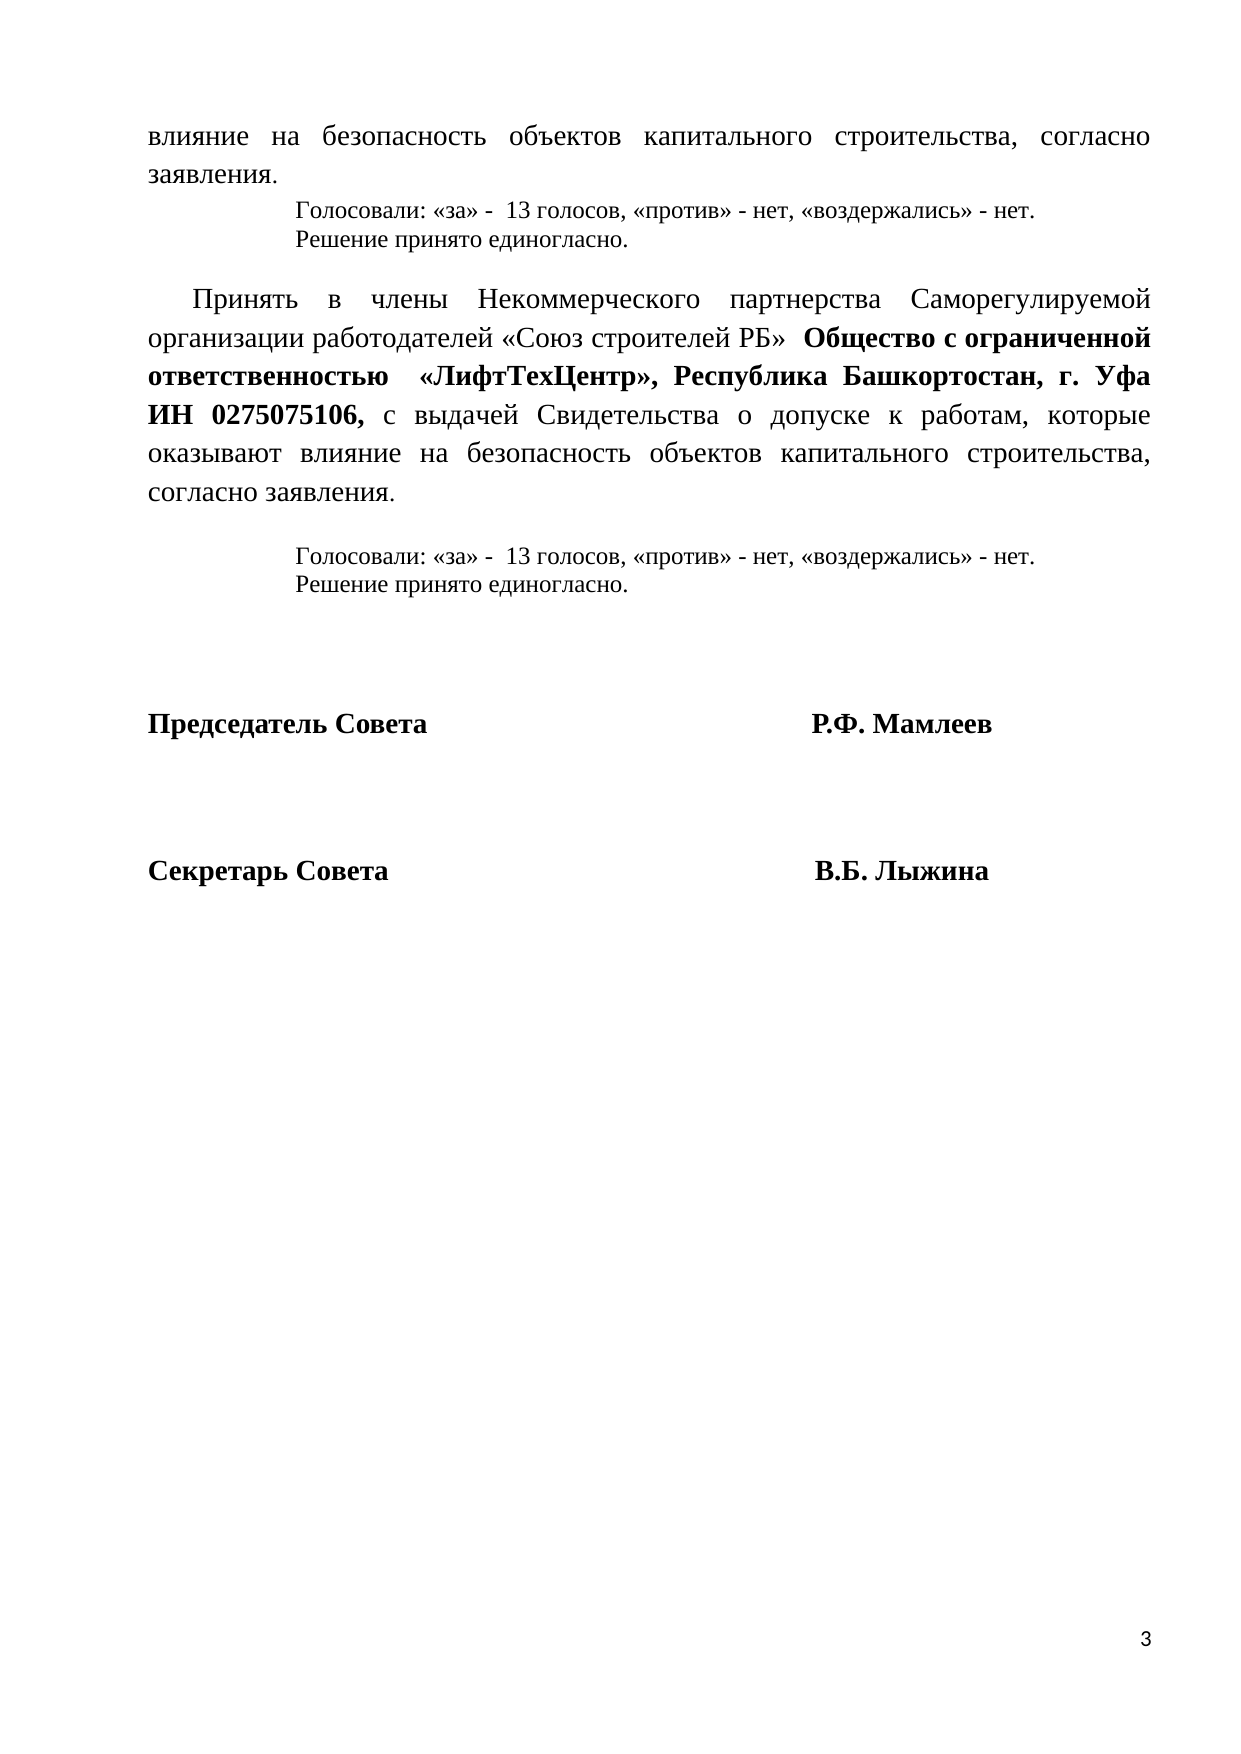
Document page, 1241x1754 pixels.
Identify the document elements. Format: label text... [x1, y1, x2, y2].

text Принять в члены Некоммерческого партнерства Саморегулируемой организации работодателей «Союз строителей РБ» Общество с ограниченной ответственностью «ЛифтТехЦентр», Республика Башкортостан, г. Уфа ИН 0275075106, с выдачей Свидетельства о допуске к работам, которые оказывают влияние на безопасность объектов капитального строительства, согласно заявления. [148, 281, 1152, 508]
text Решение принято единогласно. [148, 224, 1152, 253]
text Решение принято единогласно. [148, 569, 1152, 598]
text Голосовали: «за» - 13 голосов, «против» - нет, «воздержались» - нет. [148, 541, 1152, 569]
text Председатель Совета Р.Ф. Мамлеев [148, 707, 1152, 740]
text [148, 118, 1152, 190]
text Голосовали: «за» - 13 голосов, «против» - нет, «воздержались» - нет. [148, 195, 1152, 224]
text Секретарь Совета В.Б. Лыжина [148, 853, 1152, 887]
